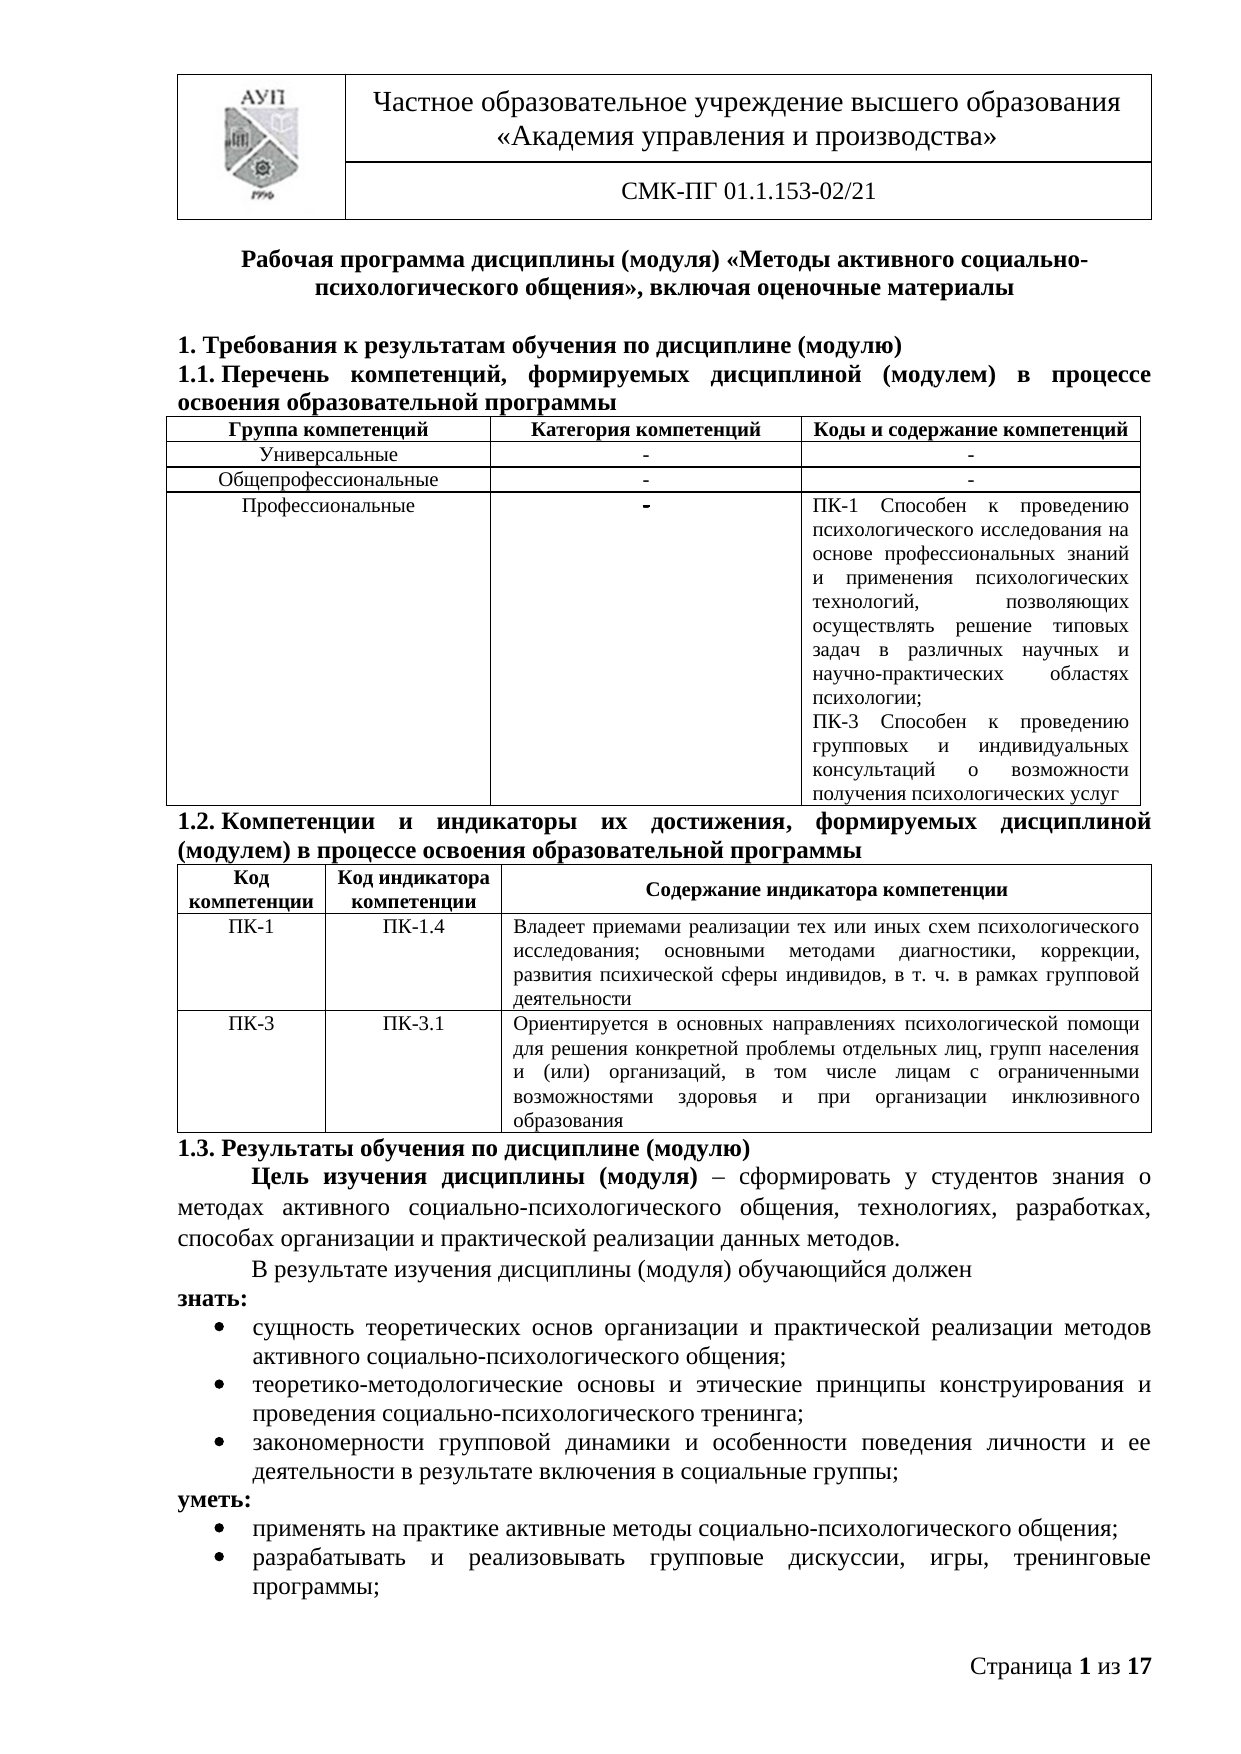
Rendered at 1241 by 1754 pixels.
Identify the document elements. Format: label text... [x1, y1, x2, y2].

text Рабочая программа дисциплины (модуля) «Методы активного социально-психологического общения», включая оценочные материалы [177, 244, 1152, 301]
table_header Код компетенции [178, 865, 325, 913]
list применять на практике активные методы социально-психологического общения; [215, 1513, 1152, 1542]
table_header Коды и содержание компетенций [802, 417, 1140, 441]
text Цель изучения дисциплины (модуля) – сформировать у студентов знания о методах активного социально-психологического общения, технологиях, разработках, способах организации и практической реализации данных методов. [177, 1161, 1152, 1252]
table_cell - [491, 493, 801, 805]
list теоретико-методологические основы и этические принципы конструирования и проведения социально-психологического тренинга; [215, 1369, 1152, 1427]
list закономерности групповой динамики и особенности поведения личности и ее деятельности в результате включения в социальные группы; [215, 1427, 1152, 1484]
table_cell - [491, 468, 801, 491]
text В результате изучения дисциплины (модуля) обучающийся должен [177, 1254, 1152, 1283]
picture [204, 79, 319, 214]
text 1. Требования к результатам обучения по дисциплине (модулю) [177, 330, 1152, 359]
table_cell - [802, 442, 1140, 466]
table_cell ПК-1 Способен к проведению психологического исследования на основе профессиональных знаний и применения психологических технологий, позволяющих осуществлять решение типовых задач в различных научных и научно-практических областях психологии; ПК-3 Способен к проведению групповых и индивидуальных консультаций о возможности получения психологических услуг [802, 493, 1140, 805]
table_cell Общепрофессиональные [167, 468, 490, 491]
table_cell Ориентируется в основных направлениях психологической помощи для решения конкретной проблемы отдельных лиц, групп населения и (или) организаций, в том числе лицам с ограниченными возможностями здоровья и при организации инклюзивного образования [502, 1011, 1151, 1132]
table_cell ПК-3 [178, 1011, 325, 1132]
text уметь: [177, 1484, 1152, 1513]
table_cell ПК-3.1 [326, 1011, 501, 1132]
table_cell Универсальные [167, 442, 490, 466]
table_cell - [802, 468, 1140, 491]
text 1.3. Результаты обучения по дисциплине (модулю) [177, 1133, 1152, 1161]
table_cell ПК-1.4 [326, 914, 501, 1010]
list разрабатывать и реализовывать групповые дискуссии, игры, тренинговые программы; [215, 1542, 1152, 1599]
table_cell ПК-1 [178, 914, 325, 1010]
text 1.1. Перечень компетенций, формируемых дисциплиной (модулем) в процессе освоения образовательной программы [177, 359, 1152, 416]
table_cell - [491, 442, 801, 466]
text 1.2. Компетенции и индикаторы их достижения, формируемых дисциплиной (модулем) в процессе освоения образовательной программы [177, 806, 1152, 864]
table_cell Профессиональные [167, 493, 490, 805]
table_header Категория компетенций [491, 417, 801, 441]
table_header Содержание индикатора компетенции [502, 865, 1151, 913]
table_cell Владеет приемами реализации тех или иных схем психологического исследования; основными методами диагностики, коррекции, развития психической сферы индивидов, в т. ч. в рамках групповой деятельности [502, 914, 1151, 1010]
table_header Код индикатора компетенции [326, 865, 501, 913]
text знать: [177, 1283, 1152, 1312]
table_header Группа компетенций [167, 417, 490, 441]
list сущность теоретических основ организации и практической реализации методов активного социально-психологического общения; [215, 1312, 1152, 1369]
